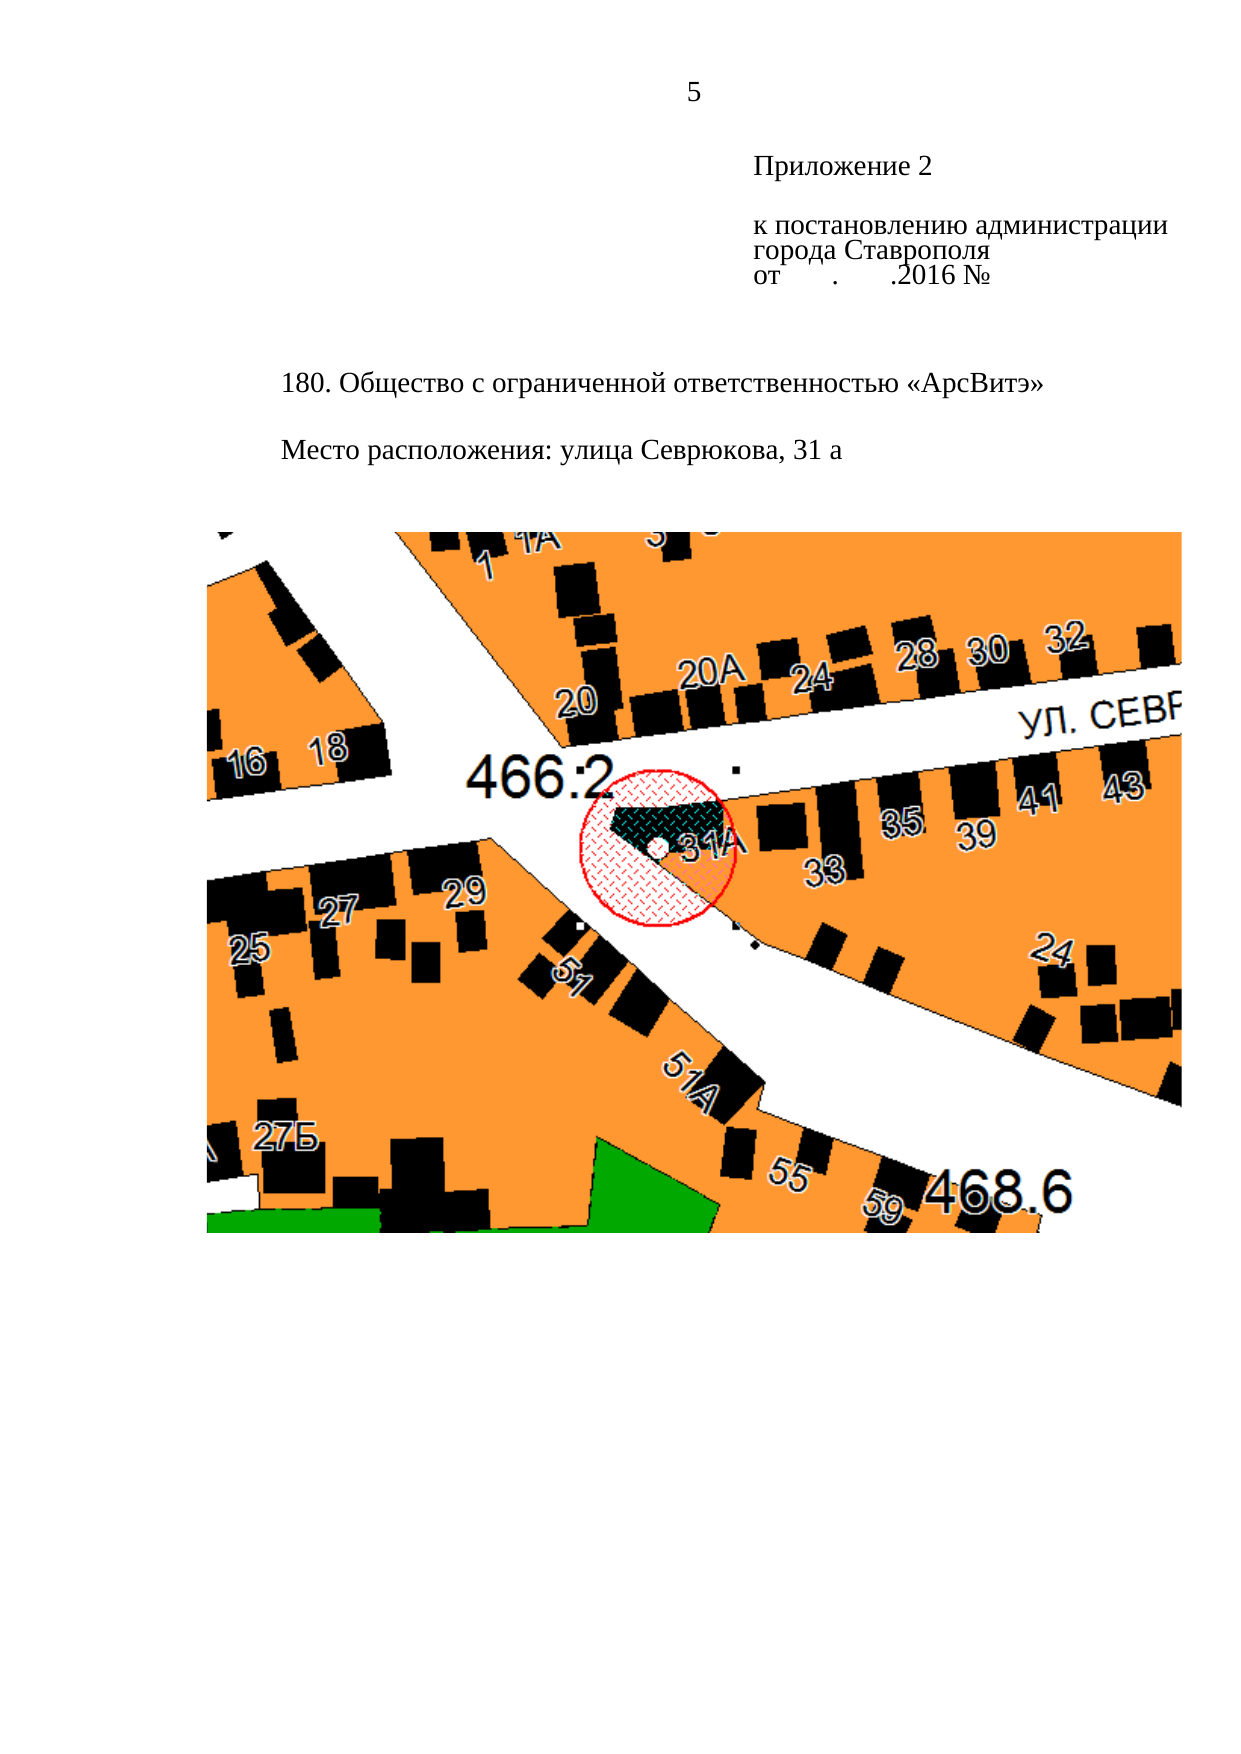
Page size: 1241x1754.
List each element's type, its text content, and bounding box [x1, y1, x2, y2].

text 180. Общество с ограниченной ответственностью «АрсВитэ» [207, 365, 1181, 398]
text Место расположения: улица Севрюкова, 31 а [207, 432, 1182, 465]
text к постановлению администрации [753, 215, 1181, 240]
picture [206, 532, 1182, 1233]
text Приложение 2 [753, 148, 1181, 181]
text от . .2016 № [753, 265, 1181, 290]
text города Ставрополя [753, 240, 1181, 265]
